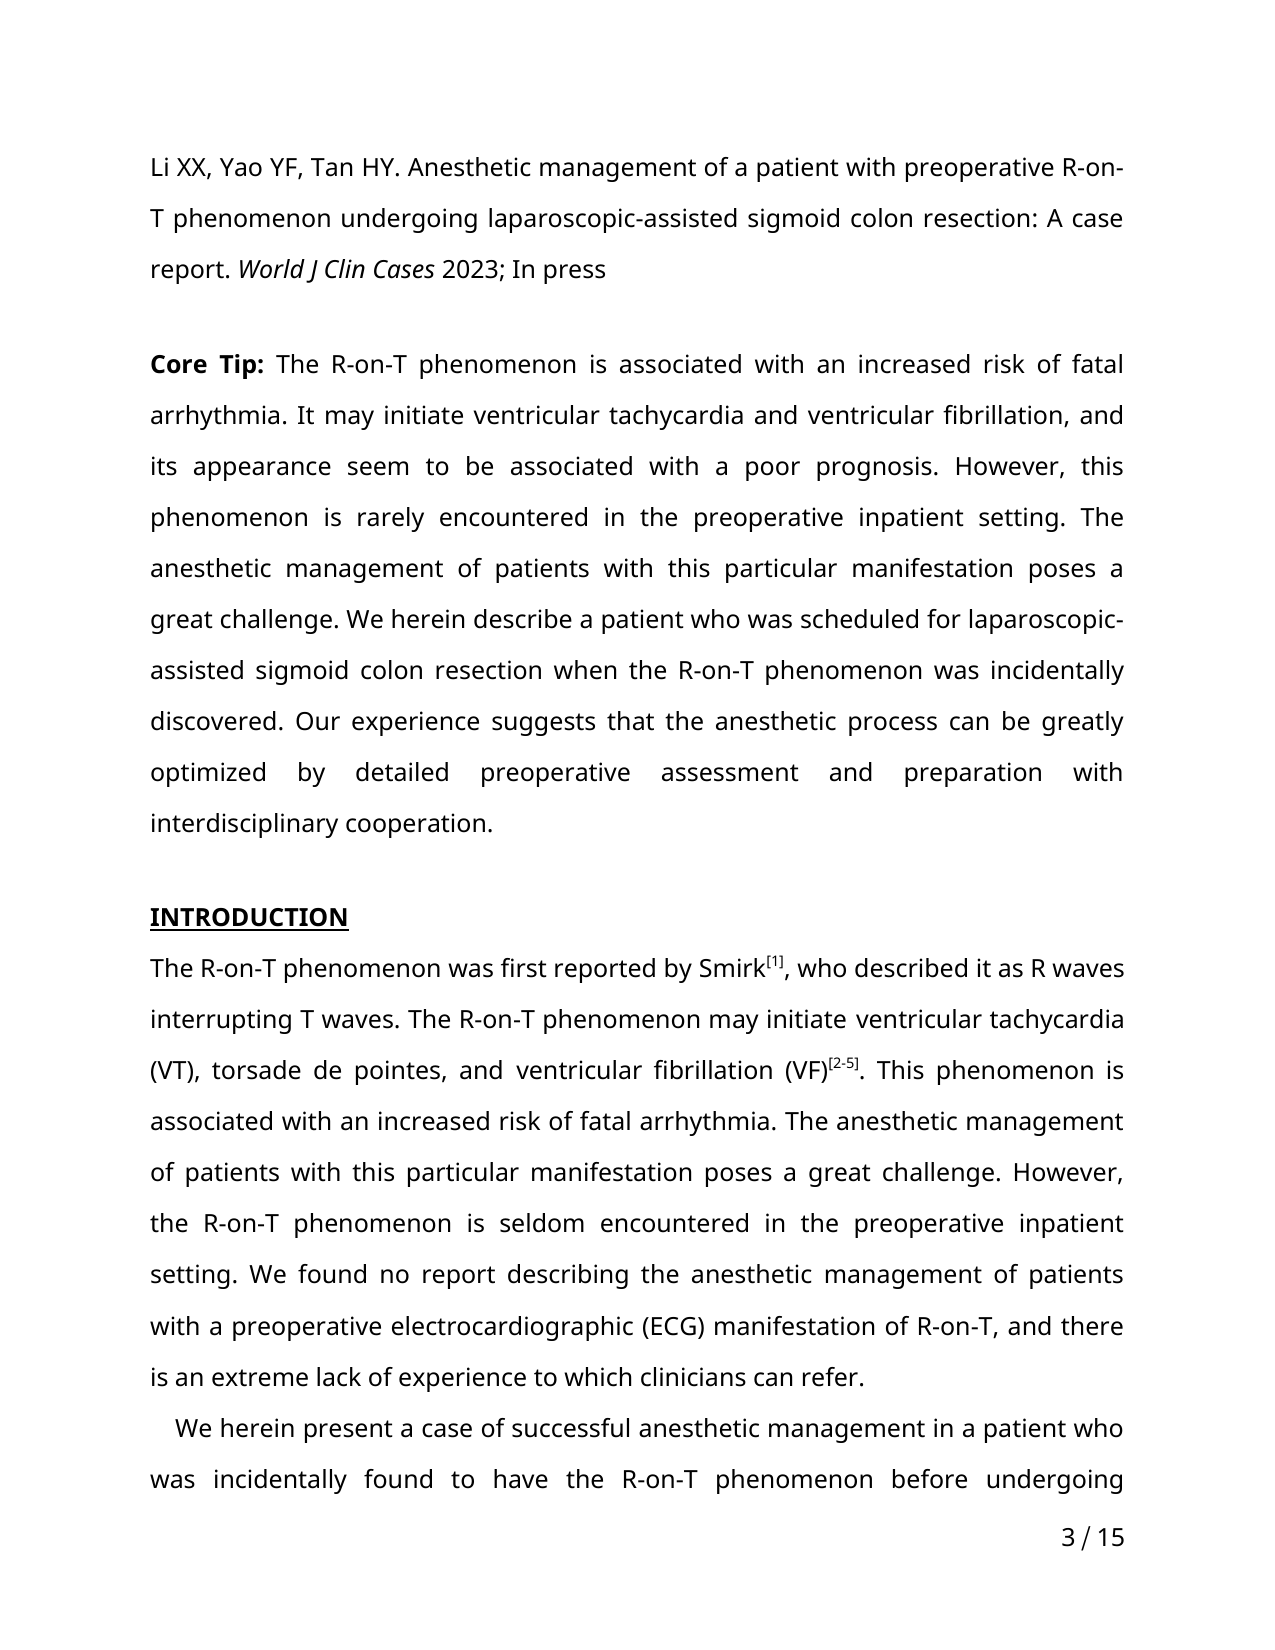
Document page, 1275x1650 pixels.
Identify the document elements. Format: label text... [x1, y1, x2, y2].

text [150, 1410, 1125, 1495]
text INTRODUCTION [150, 900, 1125, 934]
text The R-on-T phenomenon was first reported by Smirk[1], who described it as R waves interrupting T waves. The R-on-T phenomenon may initiate ventricular tachycardia (VT), torsade de pointes, and ventricular fibrillation (VF)[2-5]. This phenomenon is associated with an increased risk of fatal arrhythmia. The anesthetic management of patients with this particular manifestation poses a great challenge. However, the R-on-T phenomenon is seldom encountered in the preoperative inpatient setting. We found no report describing the anesthetic management of patients with a preoperative electrocardiographic (ECG) manifestation of R-on-T, and there is an extreme lack of experience to which clinicians can refer. [150, 951, 1125, 1393]
text Li XX, Yao YF, Tan HY. Anesthetic management of a patient with preoperative R-on-T phenomenon undergoing laparoscopic-assisted sigmoid colon resection: A case report. World J Clin Cases 2023; In press [150, 150, 1125, 286]
text Core Tip: The R-on-T phenomenon is associated with an increased risk of fatal arrhythmia. It may initiate ventricular tachycardia and ventricular fibrillation, and its appearance seem to be associated with a poor prognosis. However, this phenomenon is rarely encountered in the preoperative inpatient setting. The anesthetic management of patients with this particular manifestation poses a great challenge. We herein describe a patient who was scheduled for laparoscopic-assisted sigmoid colon resection when the R-on-T phenomenon was incidentally discovered. Our experience suggests that the anesthetic process can be greatly optimized by detailed preoperative assessment and preparation with interdisciplinary cooperation. [150, 346, 1125, 840]
